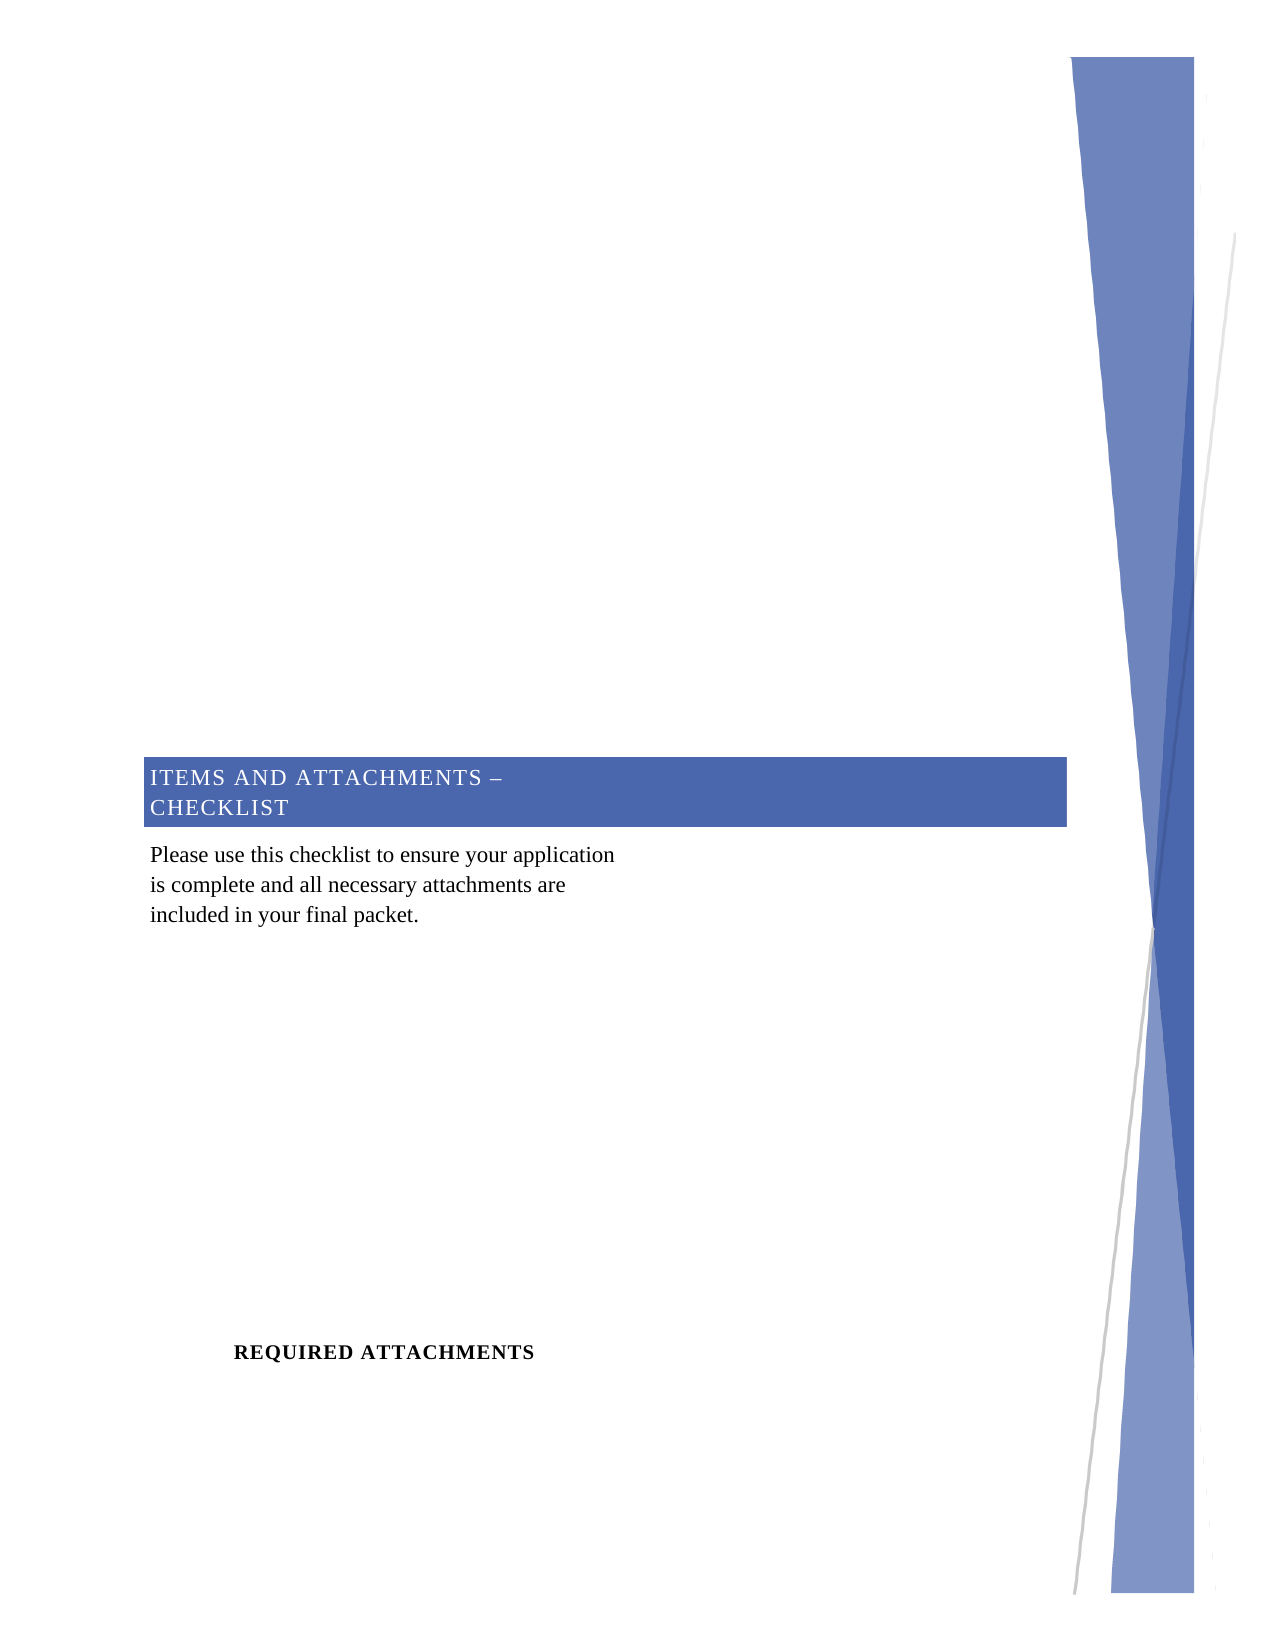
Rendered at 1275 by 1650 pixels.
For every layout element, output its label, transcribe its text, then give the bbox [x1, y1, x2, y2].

text Required Attachments [150, 1340, 1066, 1364]
picture [1066, 57, 1237, 1595]
subtitle Items and attachments – Checklist [150, 764, 1066, 820]
text Please use this checklist to ensure your application is complete and all necessary attachments are included in your final packet. [150, 841, 1066, 928]
